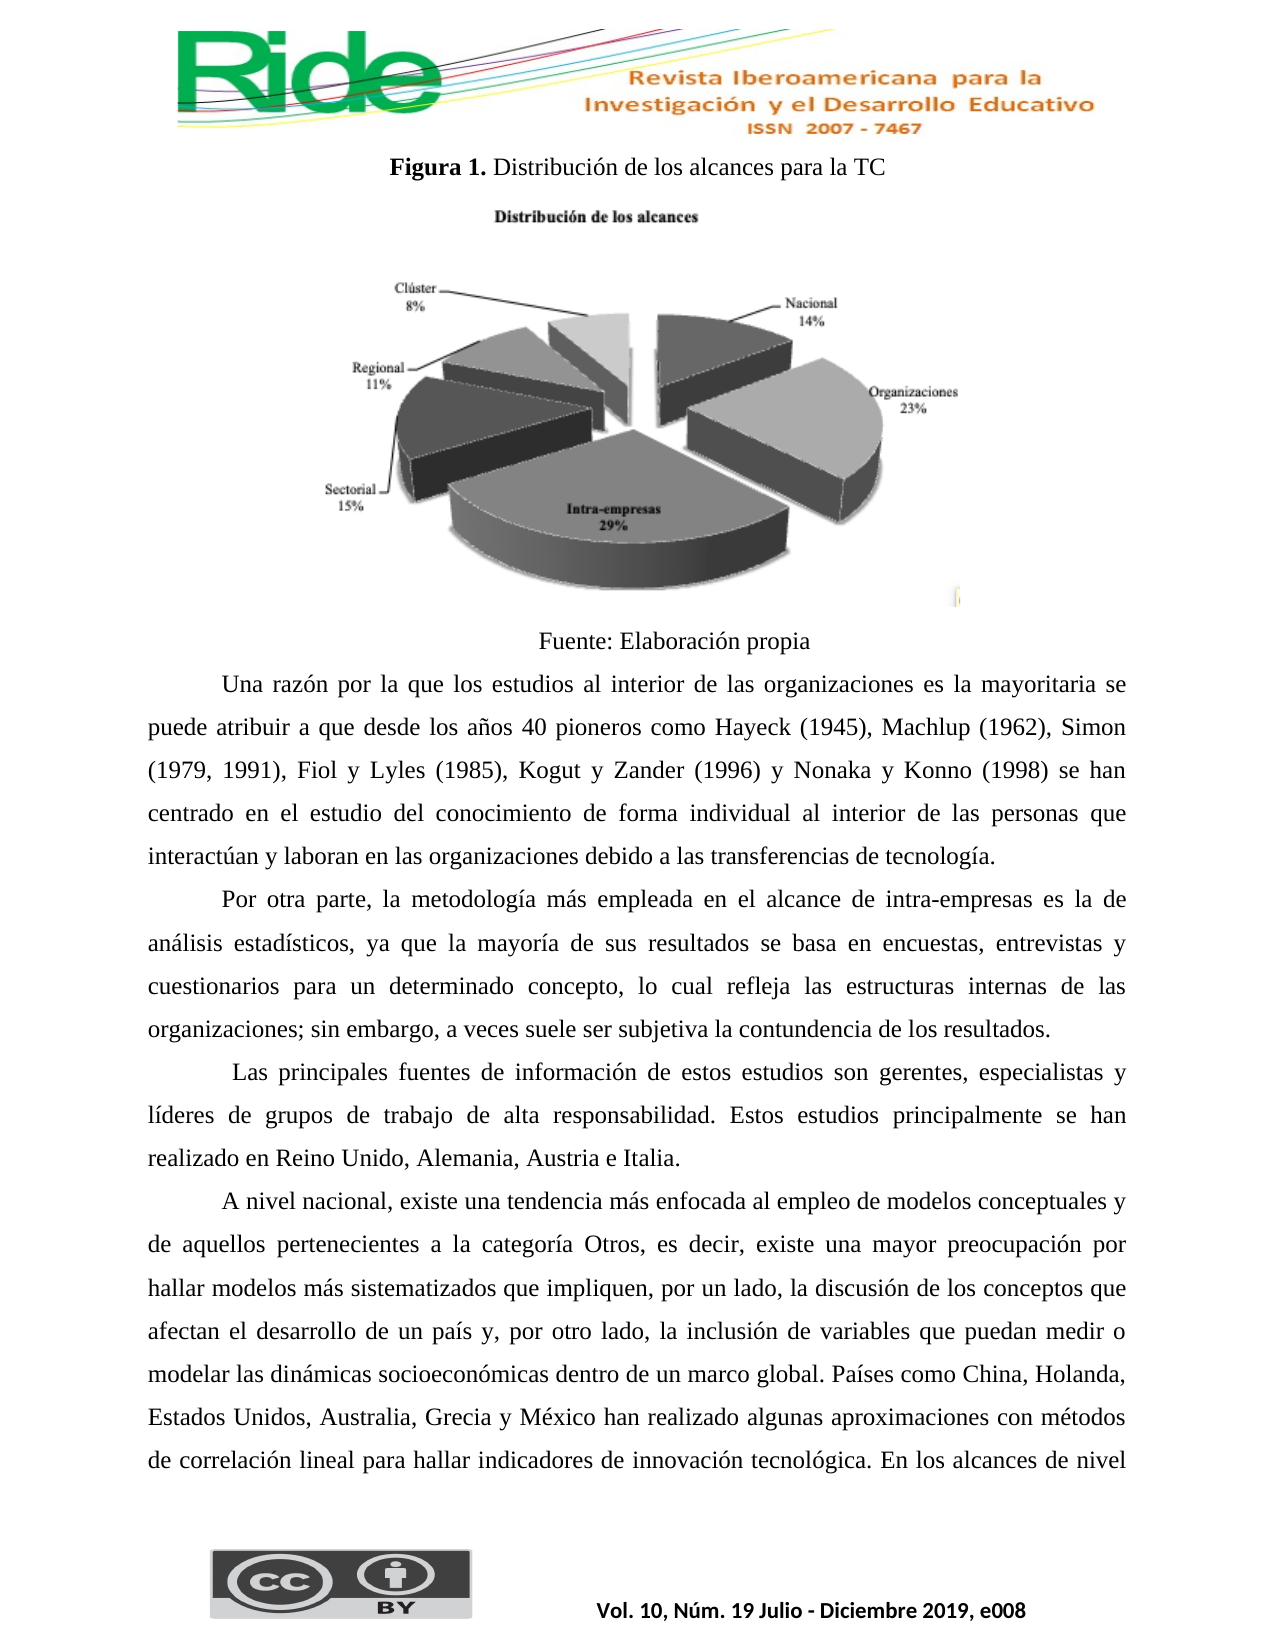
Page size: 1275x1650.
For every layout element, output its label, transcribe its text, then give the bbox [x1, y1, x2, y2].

text Fuente: Elaboración propia [148, 626, 1127, 654]
text Por otra parte, la metodología más empleada en el alcance de intra-empresas es la de análisis estadísticos, ya que la mayoría de sus resultados se basa en encuestas, entrevistas y cuestionarios para un determinado concepto, lo cual refleja las estructuras internas de las organizaciones; sin embargo, a veces suele ser subjetiva la contundencia de los resultados. [148, 884, 1127, 1043]
text Figura 1. Distribución de los alcances para la TC [148, 152, 1127, 180]
text Las principales fuentes de información de estos estudios son gerentes, especialistas y líderes de grupos de trabajo de alta responsabilidad. Estos estudios principalmente se han realizado en Reino Unido, Alemania, Austria e Italia. [148, 1057, 1127, 1172]
picture [314, 194, 961, 607]
picture [209, 1549, 473, 1619]
text Una razón por la que los estudios al interior de las organizaciones es la mayoritaria se puede atribuir a que desde los años 40 pioneros como Hayeck (1945), Machlup (1962), Simon (1979, 1991), Fiol y Lyles (1985), Kogut y Zander (1996) y Nonaka y Konno (1998) se han centrado en el estudio del conocimiento de forma individual al interior de las personas que interactúan y laboran en las organizaciones debido a las transferencias de tecnología. [148, 669, 1127, 870]
picture [177, 29, 1098, 138]
